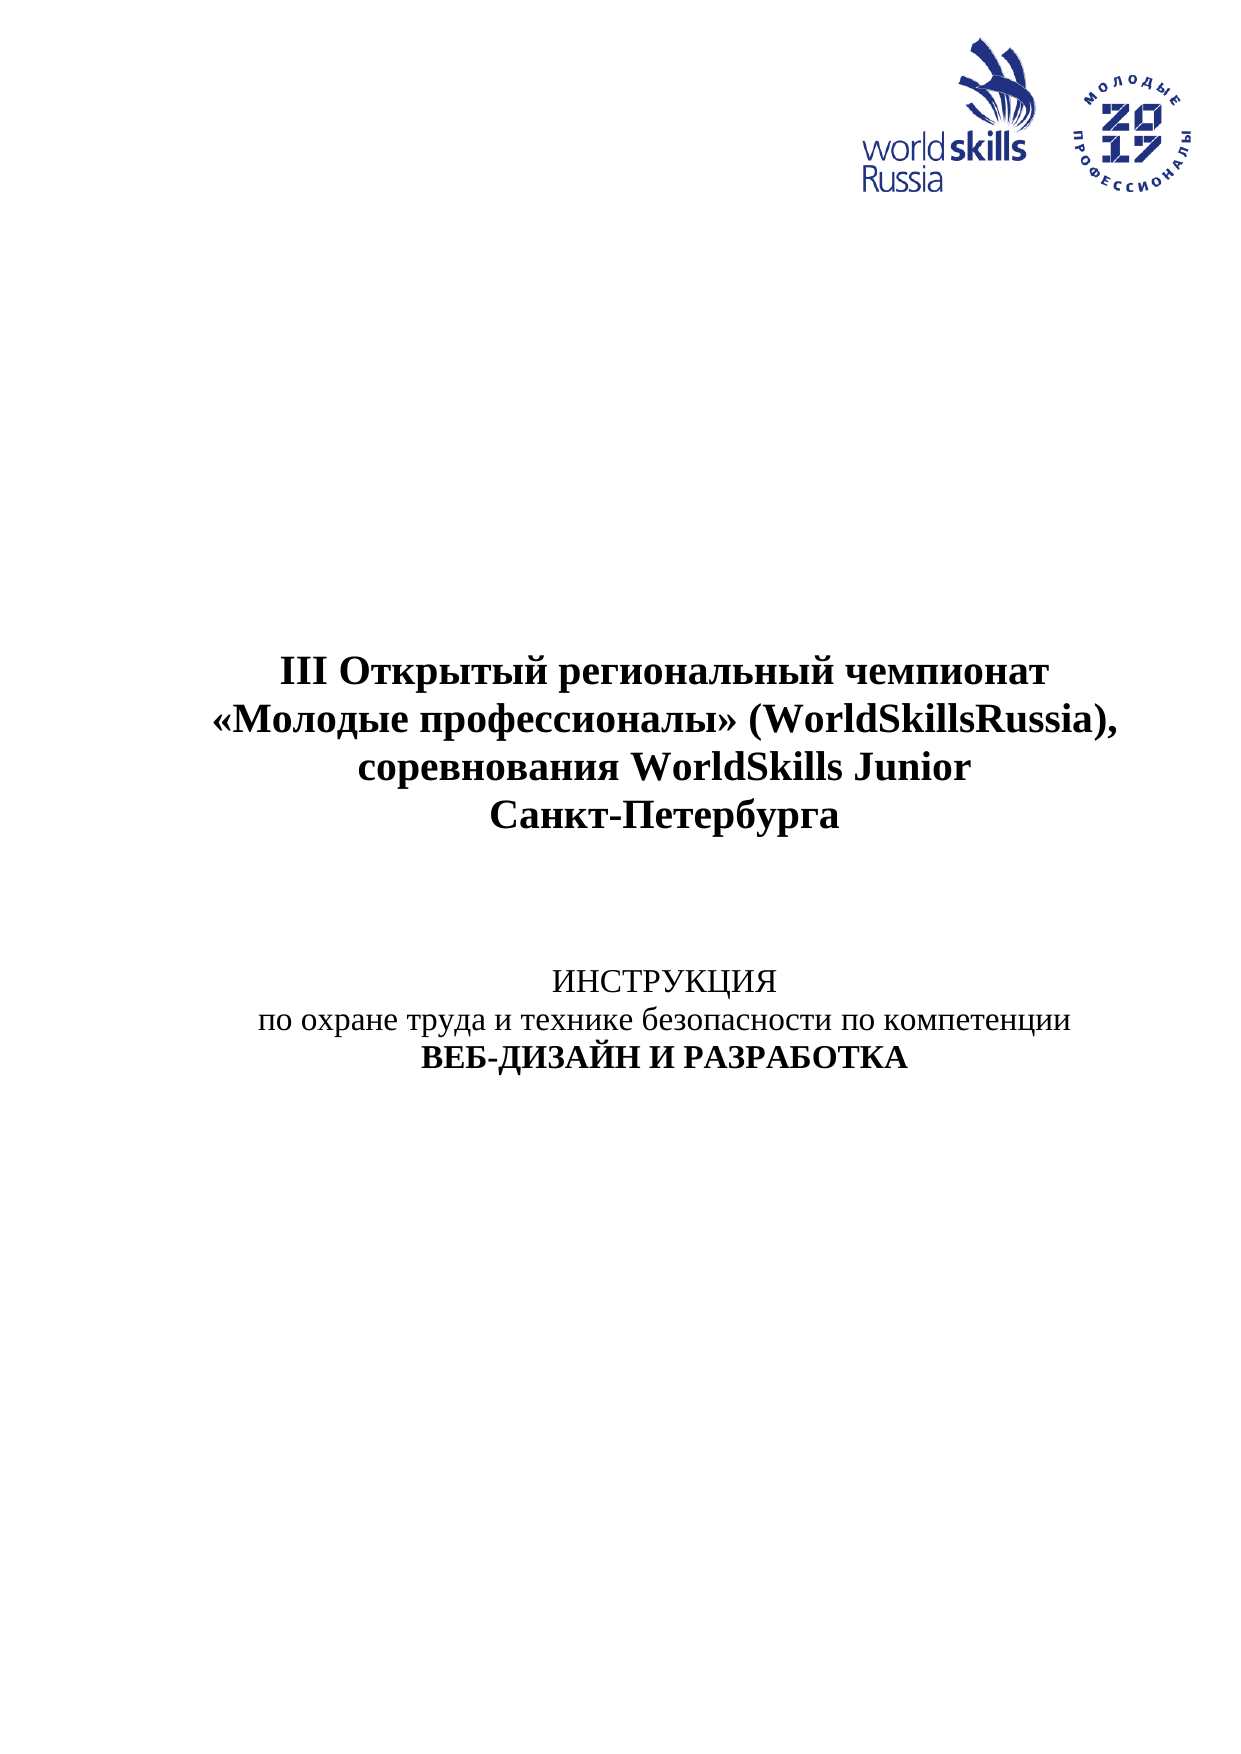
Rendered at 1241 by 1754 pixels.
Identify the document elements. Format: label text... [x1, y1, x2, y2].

title III Открытый региональный чемпионат [177, 646, 1152, 694]
title Санкт-Петербурга [177, 789, 1152, 837]
text ИНСТРУКЦИЯ [177, 961, 1152, 999]
text по охране труда и технике безопасности по компетенции [177, 999, 1152, 1038]
text ВЕБ-ДИЗАЙН И РАЗРАБОТКА [177, 1038, 1152, 1076]
title «Молодые профессионалы» (WorldSkillsRussia), соревнования WorldSkills Junior [177, 694, 1152, 789]
picture [777, 37, 1228, 240]
